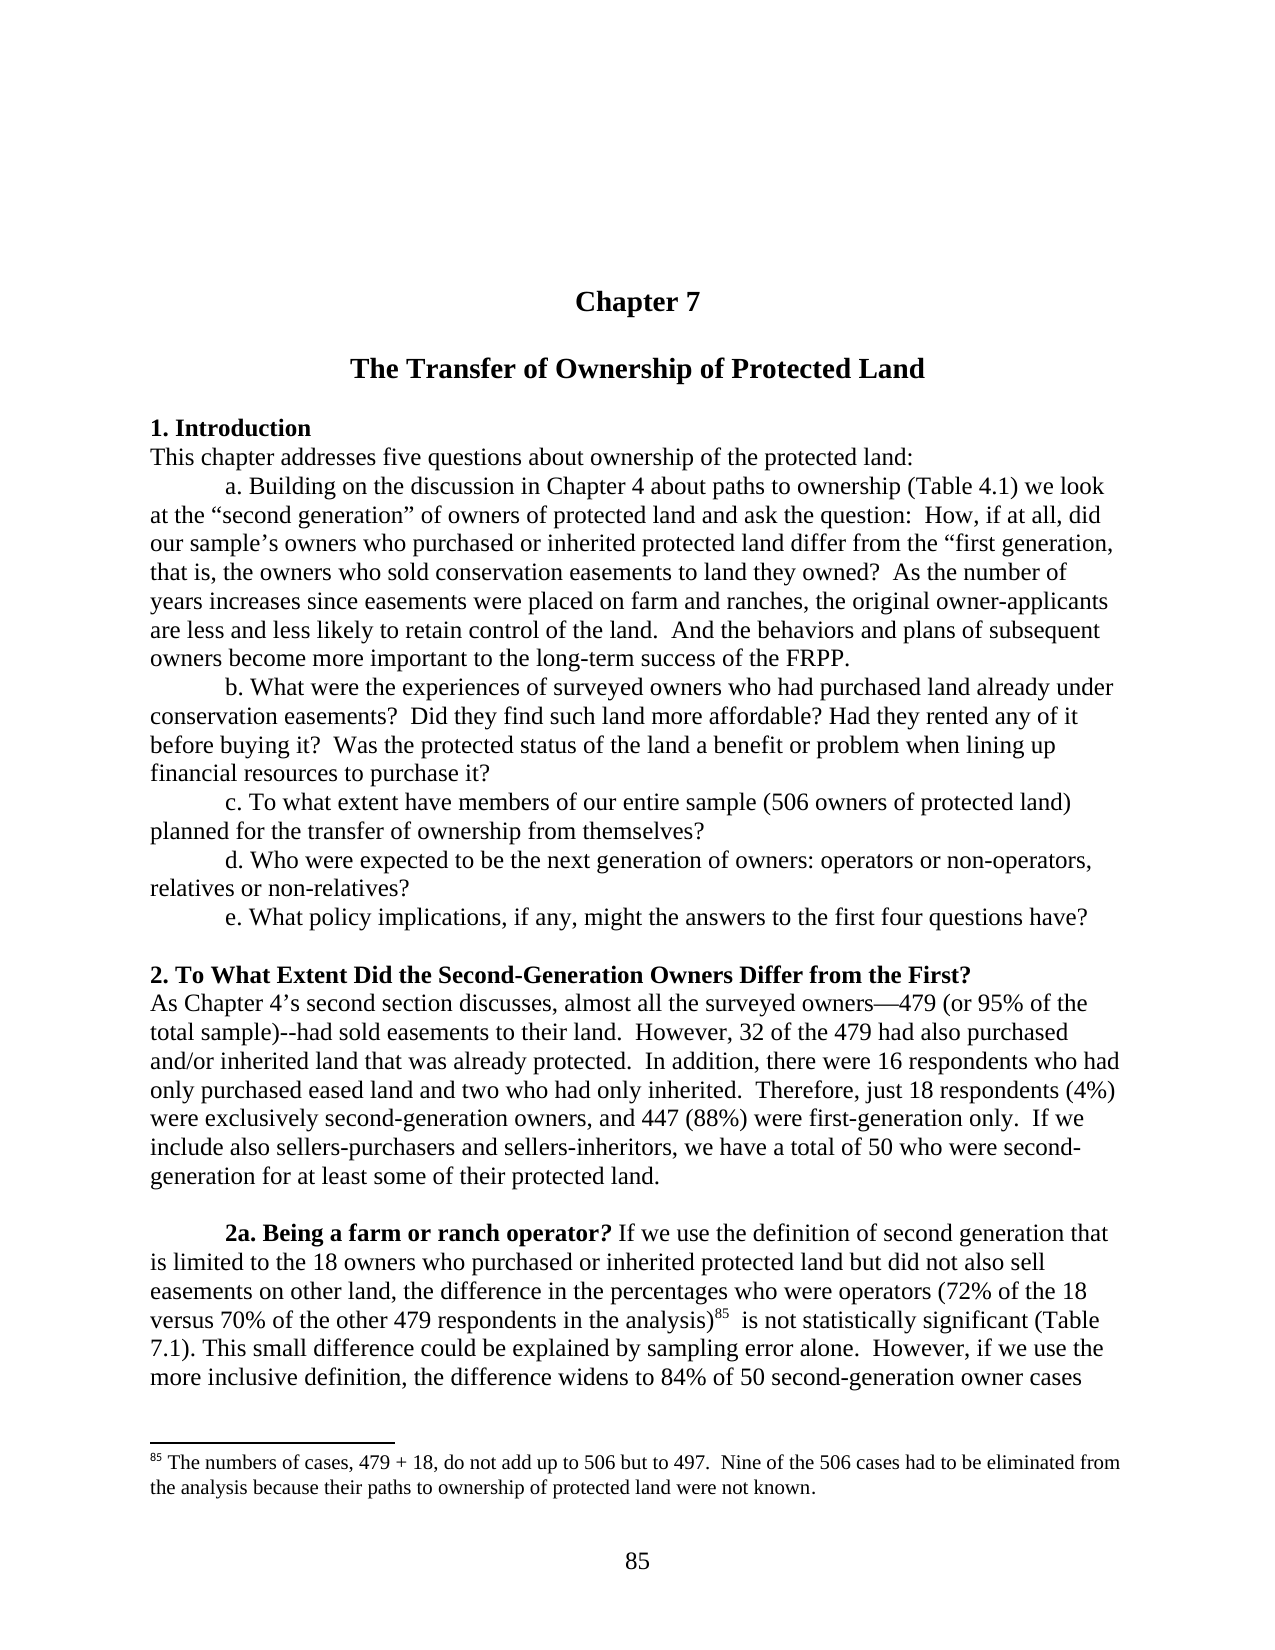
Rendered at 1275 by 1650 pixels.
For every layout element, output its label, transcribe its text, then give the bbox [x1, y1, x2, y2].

text This chapter addresses five questions about ownership of the protected land: [150, 442, 1125, 471]
text 1. Introduction [150, 413, 1125, 442]
text c. To what extent have members of our entire sample (506 owners of protected land) planned for the transfer of ownership from themselves? [150, 787, 1125, 845]
text As Chapter 4’s second section discusses, almost all the surveyed owners—479 (or 95% of the total sample)--had sold easements to their land. However, 32 of the 479 had also purchased and/or inherited land that was already protected. In addition, there were 16 respondents who had only purchased eased land and two who had only inherited. Therefore, just 18 respondents (4%) were exclusively second-generation owners, and 447 (88%) were first-generation only. If we include also sellers-purchasers and sellers-inheritors, we have a total of 50 who were second-generation for at least some of their protected land. [150, 988, 1125, 1190]
text a. Building on the discussion in Chapter 4 about paths to ownership (Table 4.1) we look at the “second generation” of owners of protected land and ask the question: How, if at all, did our sample’s owners who purchased or inherited protected land differ from the “first generation, that is, the owners who sold conservation easements to land they owned? As the number of years increases since easements were placed on farm and ranches, the original owner-applicants are less and less likely to retain control of the land. And the behaviors and plans of subsequent owners become more important to the long-term success of the FRPP. [150, 471, 1125, 672]
text The Transfer of Ownership of Protected Land [150, 351, 1125, 385]
text e. What policy implications, if any, might the answers to the first four questions have? [150, 902, 1125, 931]
text 2. To What Extent Did the Second-Generation Owners Differ from the First? [150, 960, 1125, 988]
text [150, 1218, 1125, 1391]
text d. Who were expected to be the next generation of owners: operators or non-operators, relatives or non-relatives? [150, 845, 1125, 902]
text b. What were the experiences of surveyed owners who had purchased land already under conservation easements? Did they find such land more affordable? Had they rented any of it before buying it? Was the protected status of the land a benefit or problem when lining up financial resources to purchase it? [150, 672, 1125, 787]
text Chapter 7 [150, 284, 1125, 318]
